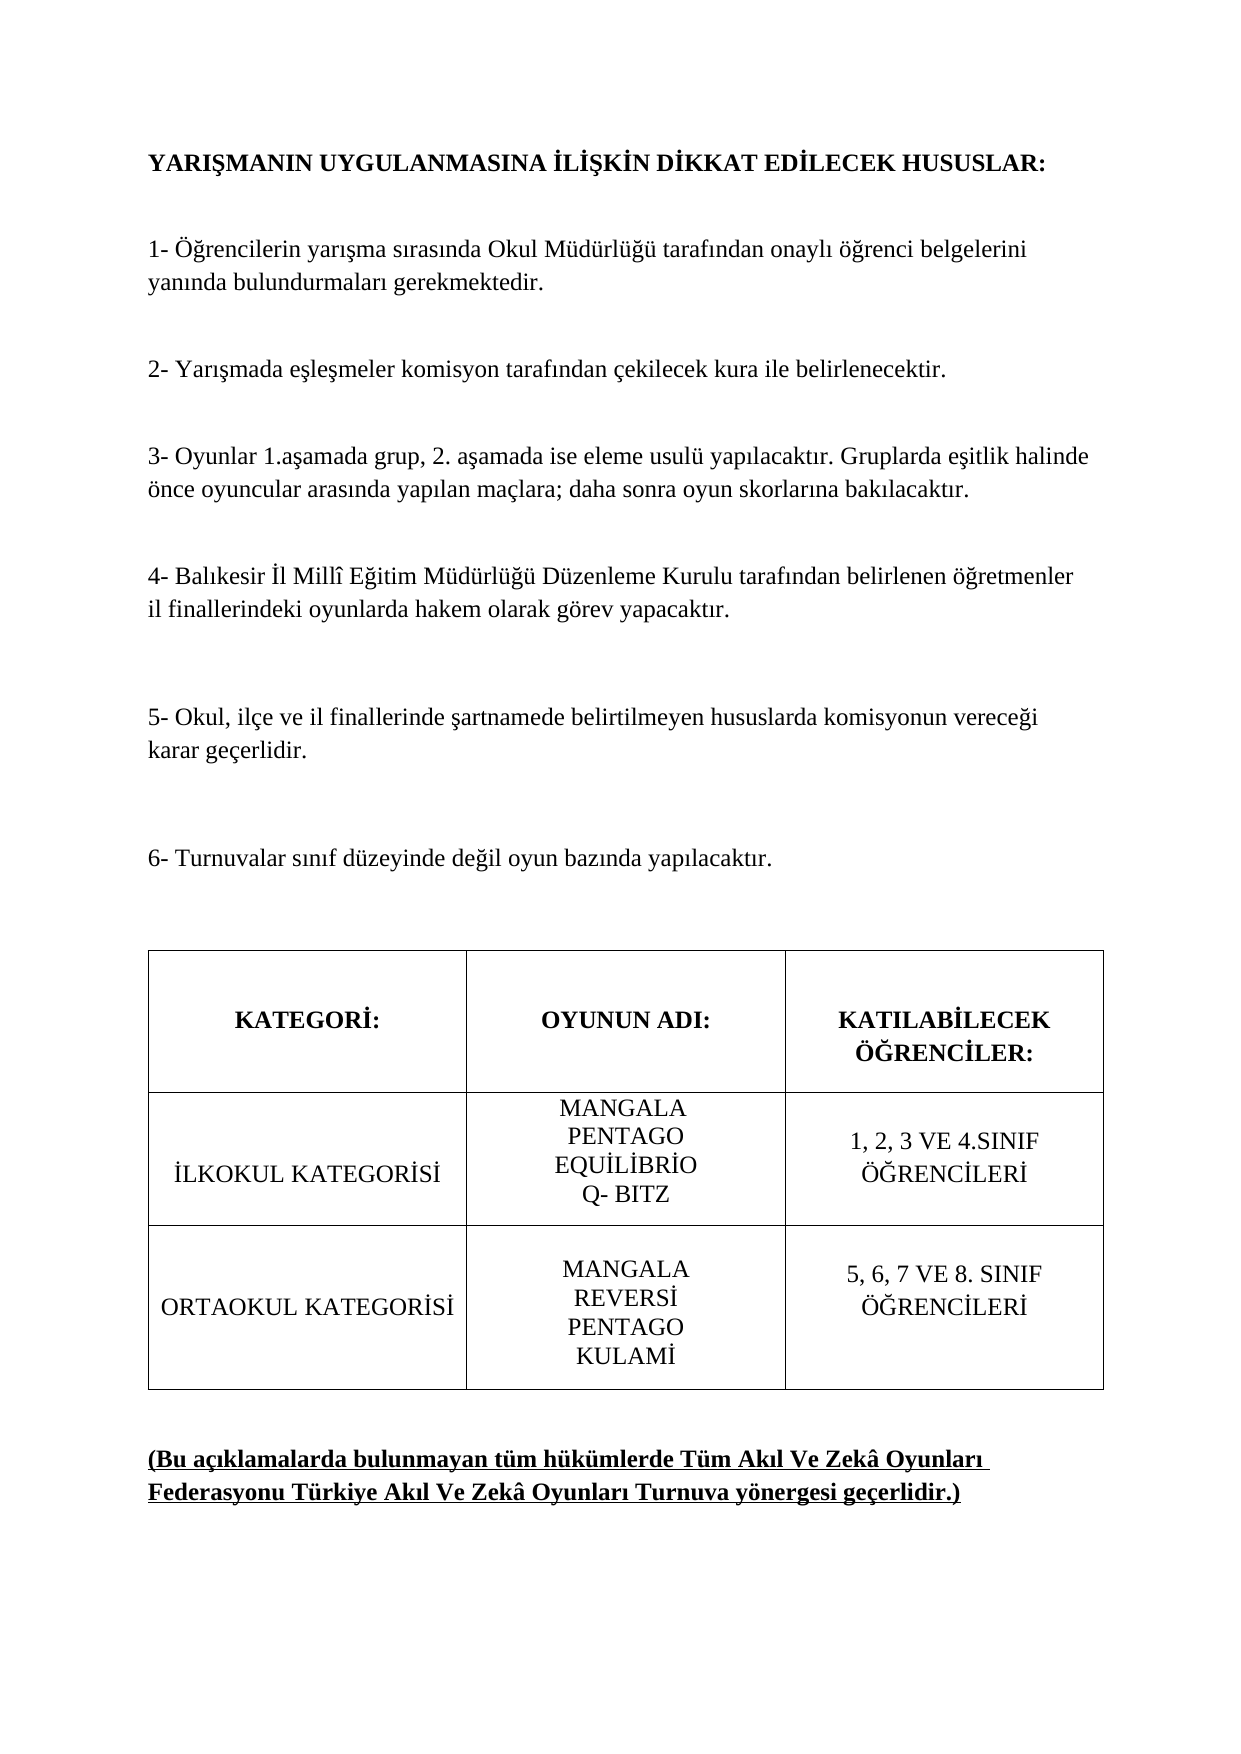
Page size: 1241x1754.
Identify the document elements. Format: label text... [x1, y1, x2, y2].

table_cell MANGALA PENTAGO EQUİLİBRİO Q- BITZ [467, 1093, 785, 1225]
text (Bu açıklamalarda bulunmayan tüm hükümlerde Tüm Akıl Ve Zekâ Oyunları Federasyonu Türkiye Akıl Ve Zekâ Oyunları Turnuva yönergesi geçerlidir.) [148, 1444, 1093, 1506]
table_cell İLKOKUL KATEGORİSİ [149, 1093, 466, 1225]
text 1- Öğrencilerin yarışma sırasında Okul Müdürlüğü tarafından onaylı öğrenci belgelerini yanında bulundurmaları gerekmektedir. [148, 201, 1093, 296]
text 5- Okul, ilçe ve il finallerinde şartnamede belirtilmeyen hususlarda komisyonun vereceği karar geçerlidir. [148, 702, 1093, 764]
table_header KATILABİLECEK ÖĞRENCİLER: [786, 951, 1103, 1092]
table_cell 5, 6, 7 VE 8. SINIF ÖĞRENCİLERİ [786, 1226, 1103, 1389]
table_cell MANGALA REVERSİ PENTAGO KULAMİ [467, 1226, 785, 1389]
text 6- Turnuvalar sınıf düzeyinde değil oyun bazında yapılacaktır. [148, 843, 1093, 871]
text 3- Oyunlar 1.aşamada grup, 2. aşamada ise eleme usulü yapılacaktır. Gruplarda eşitlik halinde önce oyuncular arasında yapılan maçlara; daha sonra oyun skorlarına bakılacaktır. [148, 408, 1093, 503]
table_cell 1, 2, 3 VE 4.SINIF ÖĞRENCİLERİ [786, 1093, 1103, 1225]
text 4- Balıkesir İl Millî Eğitim Müdürlüğü Düzenleme Kurulu tarafından belirlenen öğretmenler il finallerindeki oyunlarda hakem olarak görev yapacaktır. [148, 528, 1093, 623]
table_cell ORTAOKUL KATEGORİSİ [149, 1226, 466, 1389]
text 2- Yarışmada eşleşmeler komisyon tarafından çekilecek kura ile belirlenecektir. [148, 321, 1093, 383]
text YARIŞMANIN UYGULANMASINA İLİŞKİN DİKKAT EDİLECEK HUSUSLAR: [148, 148, 1093, 176]
table_header KATEGORİ: [149, 951, 466, 1092]
table_header OYUNUN ADI: [467, 951, 785, 1092]
